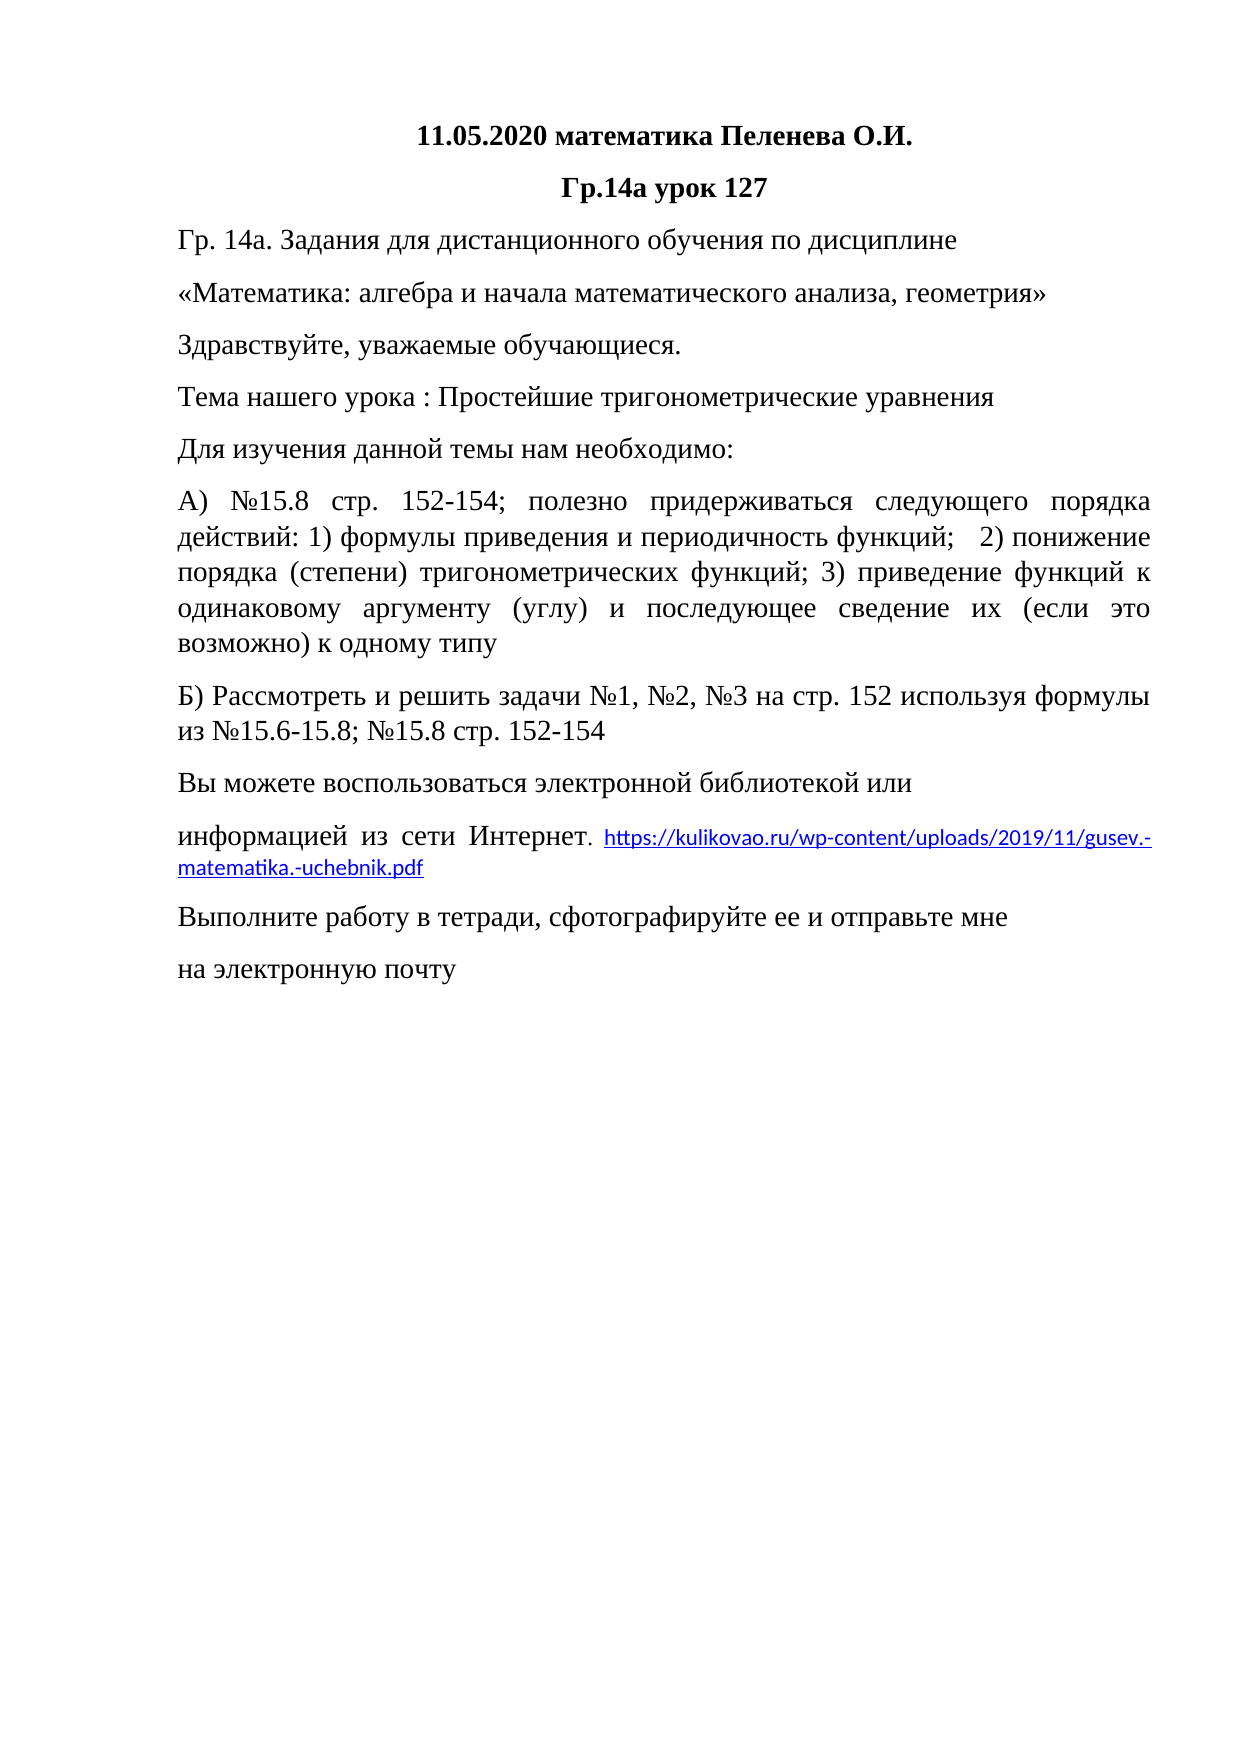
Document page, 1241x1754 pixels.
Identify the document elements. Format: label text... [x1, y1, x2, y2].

text Гр.14а урок 127 [177, 170, 1152, 204]
text информацией из сети Интернет. https://kulikovao.ru/wp-content/uploads/2019/11/gusev.-matematika.-uchebnik.pdf [177, 818, 1152, 881]
text Б) Рассмотреть и решить задачи №1, №2, №3 на стр. 152 используя формулы из №15.6-15.8; №15.8 стр. 152-154 [177, 678, 1152, 747]
text Здравствуйте, уважаемые обучающиеся. [177, 327, 1152, 360]
text Тема нашего урока : Простейшие тригонометрические уравнения [177, 379, 1152, 413]
text Вы можете воспользоваться электронной библиотекой или [177, 765, 1152, 799]
text Выполните работу в тетради, сфотографируйте ее и отправьте мне [177, 899, 1152, 933]
text Для изучения данной темы нам необходимо: [177, 431, 1152, 465]
text Гр. 14а. Задания для дистанционного обучения по дисциплине [177, 222, 1152, 256]
text А) №15.8 стр. 152-154; полезно придерживаться следующего порядка действий: 1) формулы приведения и периодичность функций; 2) понижение порядка (степени) тригонометрических функций; 3) приведение функций к одинаковому аргументу (углу) и последующее сведение их (если это возможно) к одному типу [177, 483, 1152, 659]
text на электронную почту [177, 951, 1152, 985]
text 11.05.2020 математика Пеленева О.И. [177, 118, 1152, 152]
text «Математика: алгебра и начала математического анализа, геометрия» [177, 275, 1152, 308]
